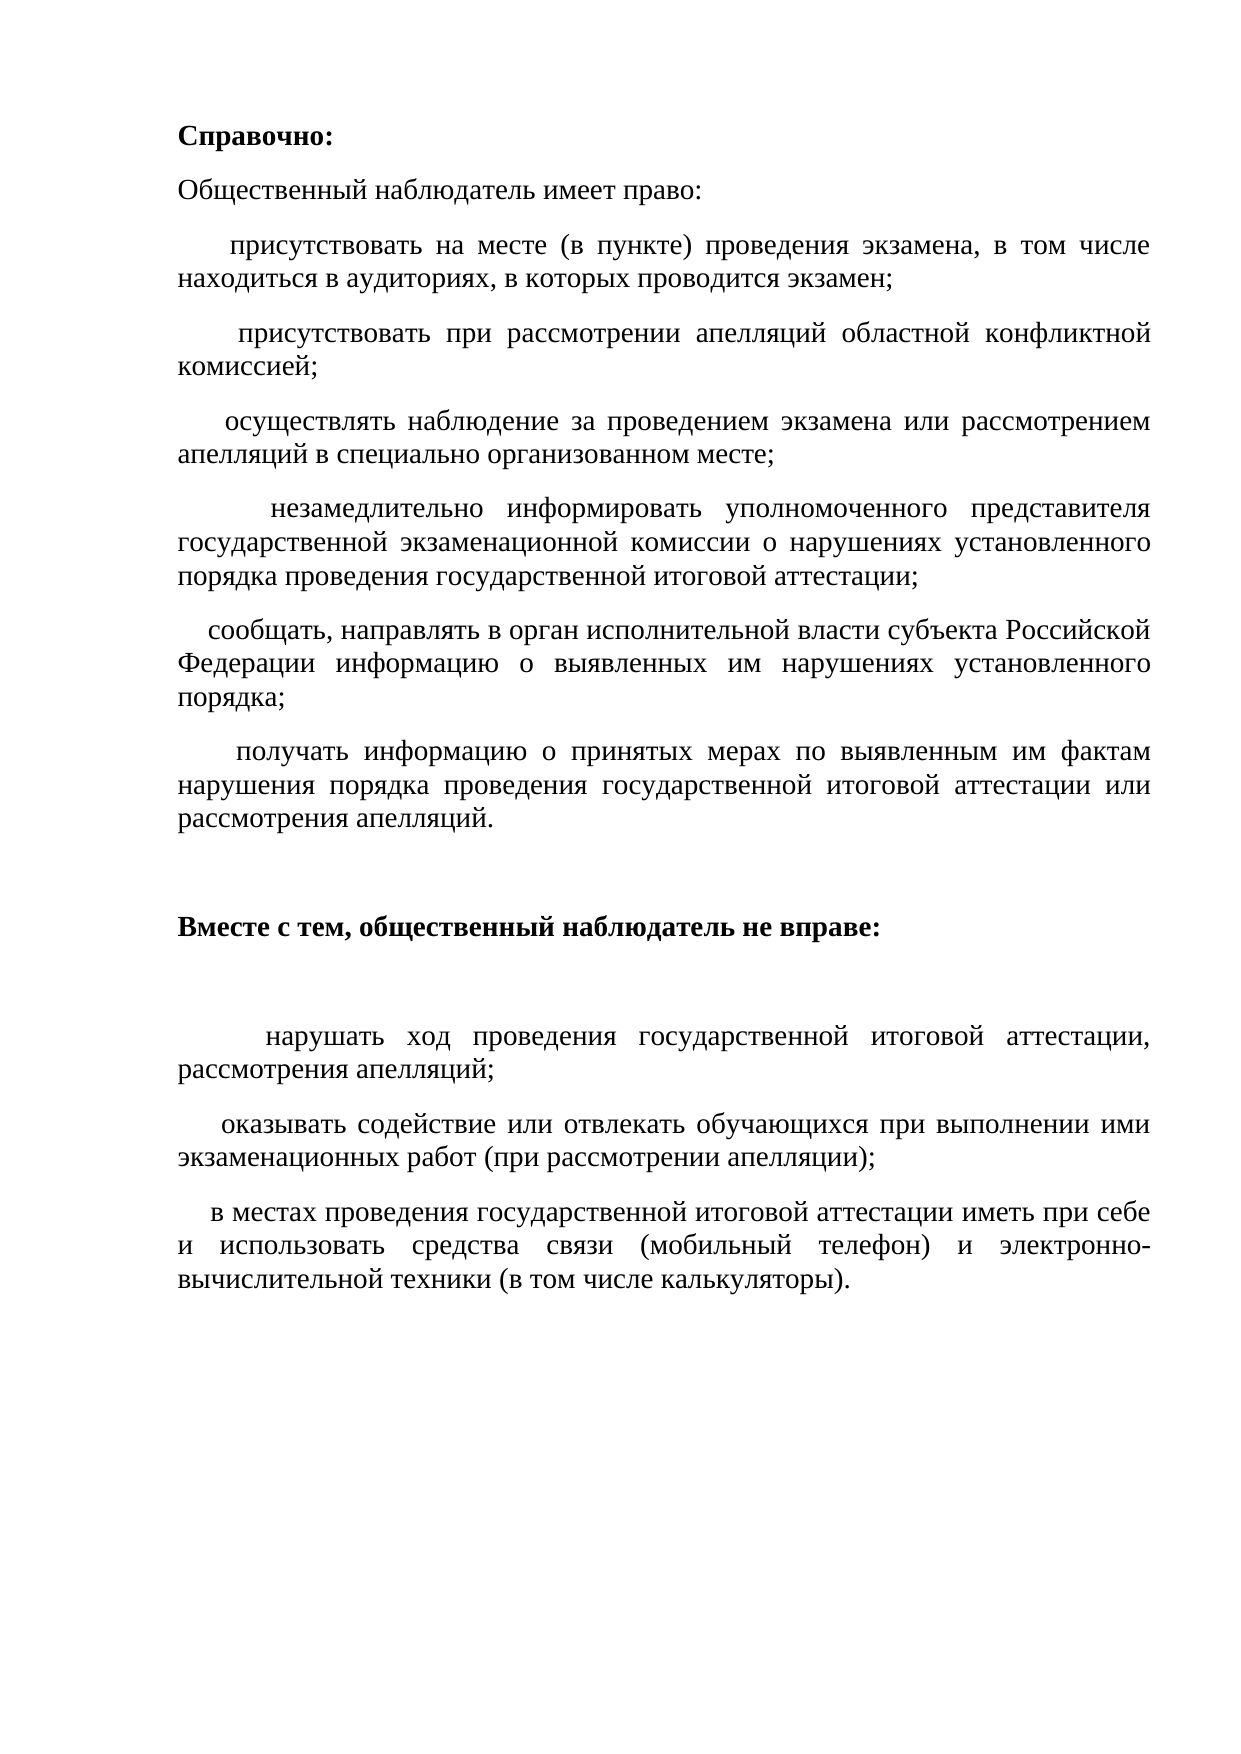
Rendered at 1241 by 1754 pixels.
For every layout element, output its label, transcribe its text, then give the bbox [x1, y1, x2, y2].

text сообщать, направлять в орган исполнительной власти субъекта Российской Федерации информацию о выявленных им нарушениях установленного порядка; [177, 612, 1152, 713]
text присутствовать при рассмотрении апелляций областной конфликтной комиссией; [177, 315, 1152, 382]
text незамедлительно информировать уполномоченного представителя государственной экзаменационной комиссии о нарушениях установленного порядка проведения государственной итоговой аттестации; [177, 491, 1152, 591]
text присутствовать на месте (в пункте) проведения экзамена, в том числе находиться в аудиториях, в которых проводится экзамен; [177, 227, 1152, 294]
text Общественный наблюдатель имеет право: [177, 172, 1152, 206]
text Справочно: [177, 118, 1152, 152]
text нарушать ход проведения государственной итоговой аттестации, рассмотрения апелляций; [177, 1018, 1152, 1085]
text получать информацию о принятых мерах по выявленным им фактам нарушения порядка проведения государственной итоговой аттестации или рассмотрения апелляций. [177, 733, 1152, 834]
text оказывать содействие или отвлекать обучающихся при выполнении ими экзаменационных работ (при рассмотрении апелляции); [177, 1106, 1152, 1173]
text в местах проведения государственной итоговой аттестации иметь при себе и использовать средства связи (мобильный телефон) и электронно-вычислительной техники (в том числе калькуляторы). [177, 1194, 1152, 1294]
text осуществлять наблюдение за проведением экзамена или рассмотрением апелляций в специально организованном месте; [177, 403, 1152, 470]
text Вместе с тем, общественный наблюдатель не вправе: [177, 909, 1152, 943]
